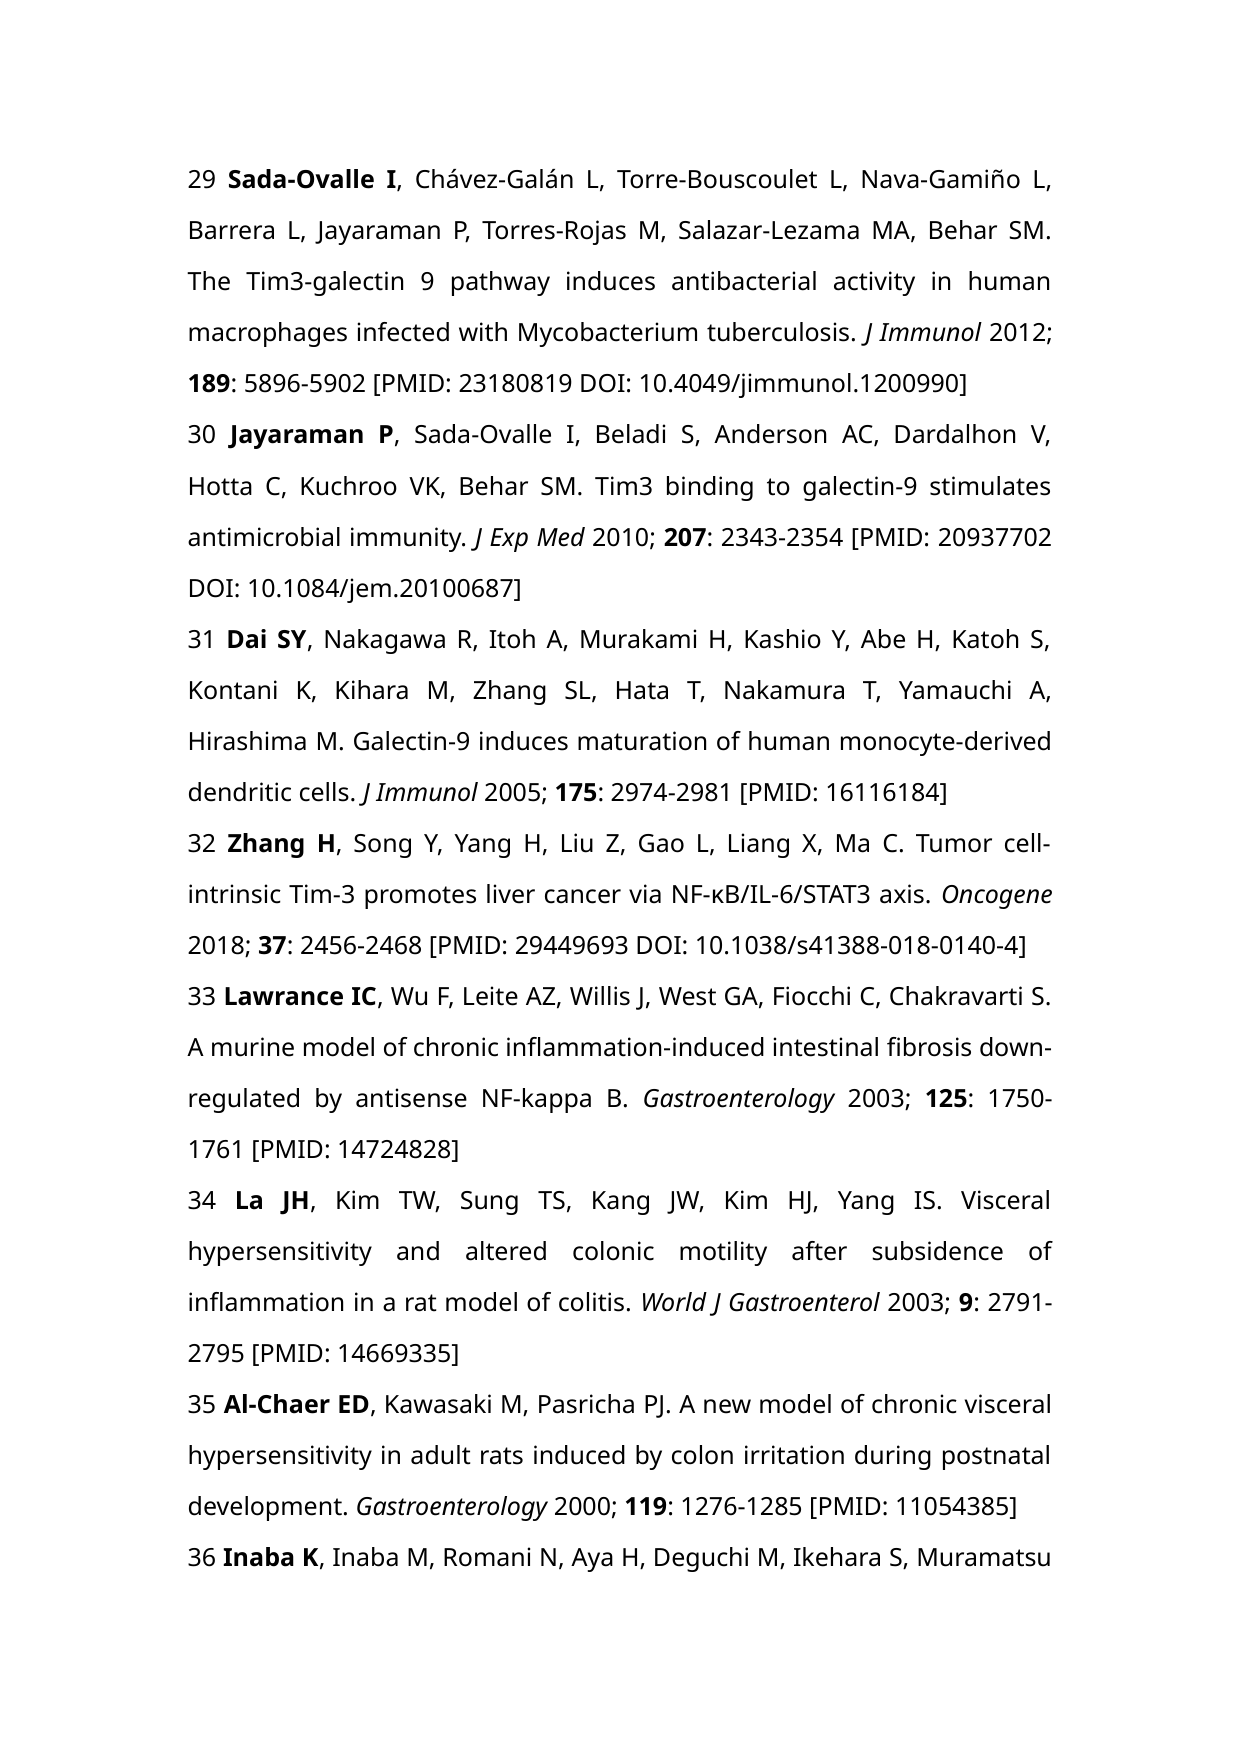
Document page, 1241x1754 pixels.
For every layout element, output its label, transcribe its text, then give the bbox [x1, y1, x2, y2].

text 31 Dai SY, Nakagawa R, Itoh A, Murakami H, Kashio Y, Abe H, Katoh S, Kontani K, Kihara M, Zhang SL, Hata T, Nakamura T, Yamauchi A, Hirashima M. Galectin-9 induces maturation of human monocyte-derived dendritic cells. J Immunol 2005; 175: 2974-2981 [PMID: 16116184] [187, 621, 1053, 808]
text 29 Sada-Ovalle I, Chávez-Galán L, Torre-Bouscoulet L, Nava-Gamiño L, Barrera L, Jayaraman P, Torres-Rojas M, Salazar-Lezama MA, Behar SM. The Tim3-galectin 9 pathway induces antibacterial activity in human macrophages infected with Mycobacterium tuberculosis. J Immunol 2012; 189: 5896-5902 [PMID: 23180819 DOI: 10.4049/jimmunol.1200990] [187, 162, 1053, 400]
text 34 La JH, Kim TW, Sung TS, Kang JW, Kim HJ, Yang IS. Visceral hypersensitivity and altered colonic motility after subsidence of inflammation in a rat model of colitis. World J Gastroenterol 2003; 9: 2791-2795 [PMID: 14669335] [187, 1183, 1053, 1370]
text 32 Zhang H, Song Y, Yang H, Liu Z, Gao L, Liang X, Ma C. Tumor cell-intrinsic Tim-3 promotes liver cancer via NF-κB/IL-6/STAT3 axis. Oncogene 2018; 37: 2456-2468 [PMID: 29449693 DOI: 10.1038/s41388-018-0140-4] [187, 826, 1053, 962]
text 35 Al-Chaer ED, Kawasaki M, Pasricha PJ. A new model of chronic visceral hypersensitivity in adult rats induced by colon irritation during postnatal development. Gastroenterology 2000; 119: 1276-1285 [PMID: 11054385] [187, 1387, 1053, 1523]
text 30 Jayaraman P, Sada-Ovalle I, Beladi S, Anderson AC, Dardalhon V, Hotta C, Kuchroo VK, Behar SM. Tim3 binding to galectin-9 stimulates antimicrobial immunity. J Exp Med 2010; 207: 2343-2354 [PMID: 20937702 DOI: 10.1084/jem.20100687] [187, 417, 1053, 604]
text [187, 1540, 1053, 1574]
text 33 Lawrance IC, Wu F, Leite AZ, Willis J, West GA, Fiocchi C, Chakravarti S. A murine model of chronic inflammation-induced intestinal fibrosis down-regulated by antisense NF-kappa B. Gastroenterology 2003; 125: 1750-1761 [PMID: 14724828] [187, 979, 1053, 1166]
